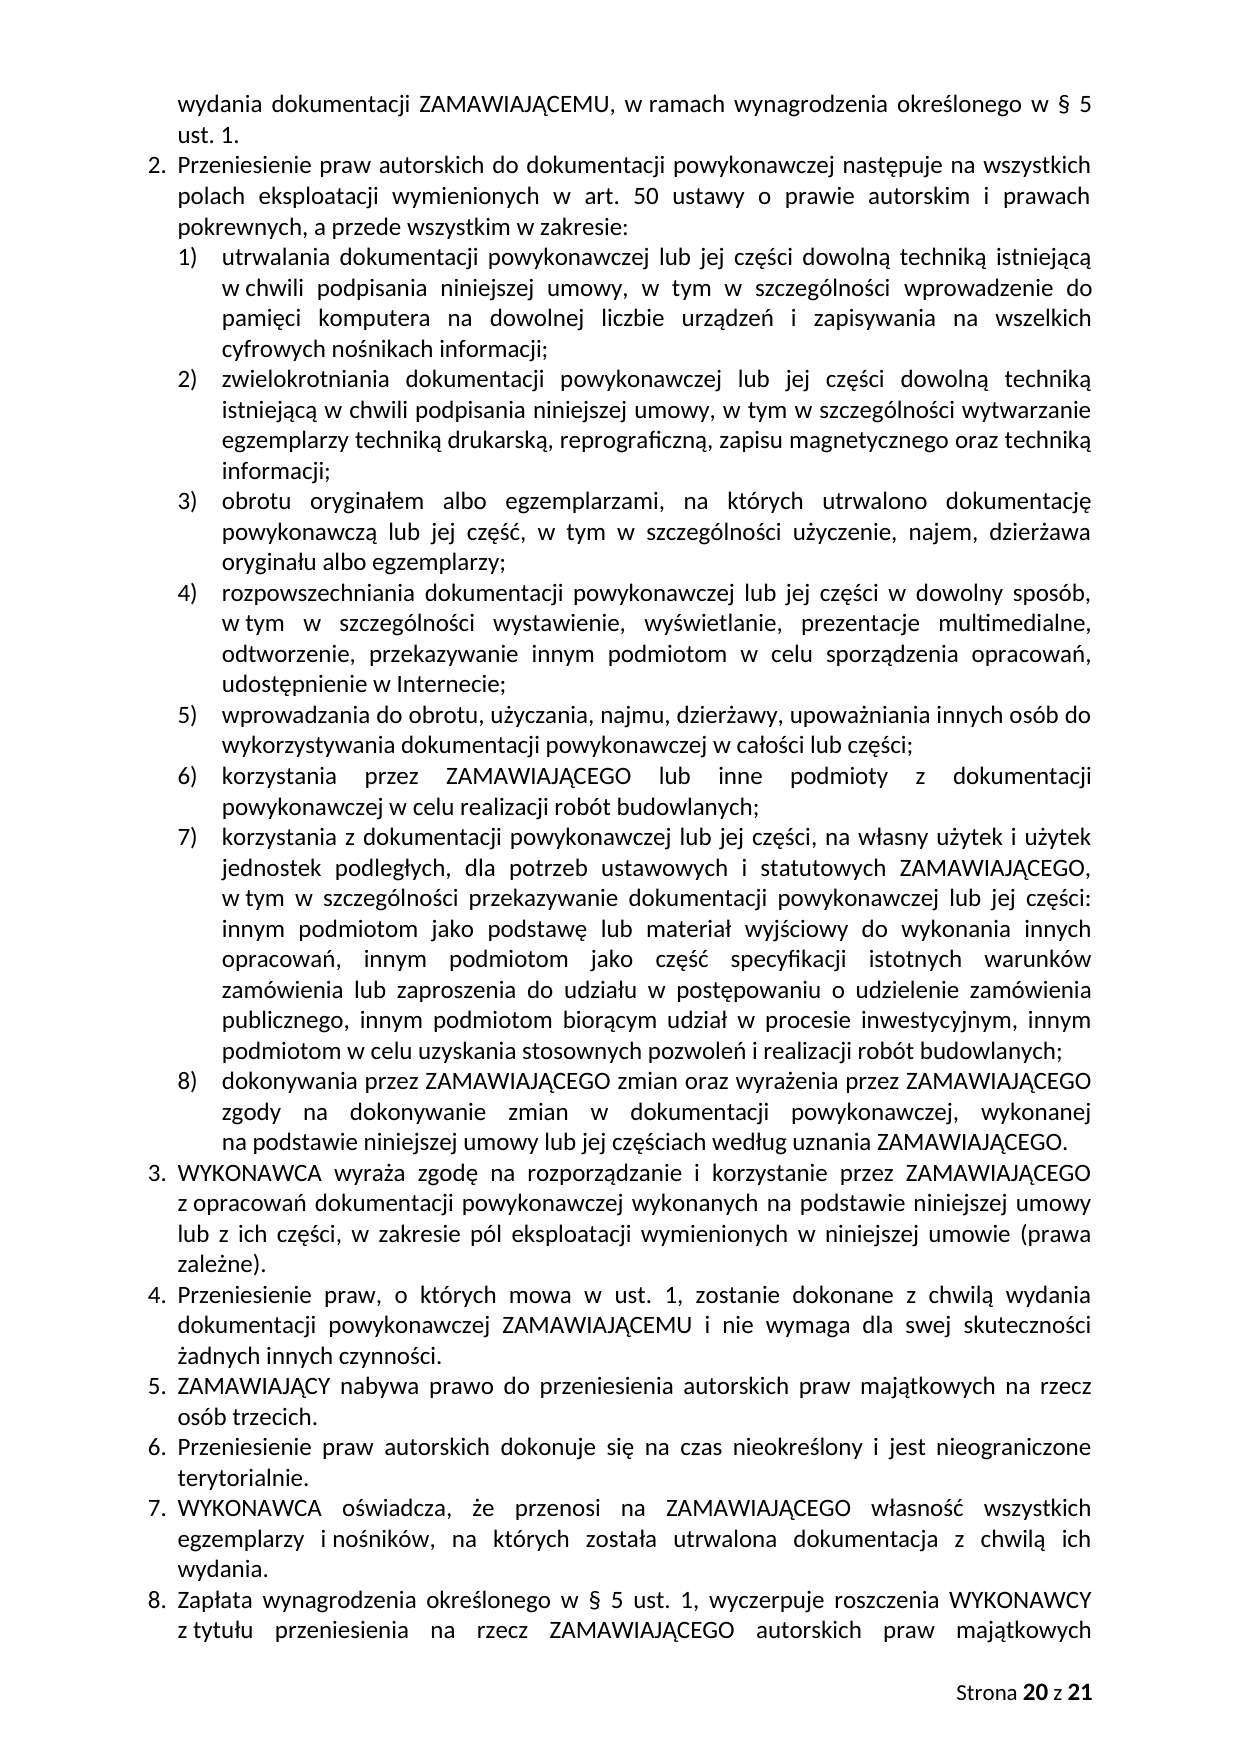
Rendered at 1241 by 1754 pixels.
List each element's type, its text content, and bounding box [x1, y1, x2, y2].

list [148, 1584, 1092, 1645]
list Przeniesienie praw autorskich dokonuje się na czas nieokreślony i jest nieograniczone terytorialnie. [148, 1432, 1092, 1493]
list WYKONAWCA wyraża zgodę na rozporządzanie i korzystanie przez ZAMAWIAJĄCEGO z opracowań dokumentacji powykonawczej wykonanych na podstawie niniejszej umowy lub z ich części, w zakresie pól eksploatacji wymienionych w niniejszej umowie (prawa zależne). [148, 1157, 1092, 1279]
list wprowadzania do obrotu, użyczania, najmu, dzierżawy, upoważniania innych osób do wykorzystywania dokumentacji powykonawczej w całości lub części; [177, 699, 1092, 760]
list obrotu oryginałem albo egzemplarzami, na których utrwalono dokumentację powykonawczą lub jej część, w tym w szczególności użyczenie, najem, dzierżawa oryginału albo egzemplarzy; [177, 485, 1092, 577]
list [148, 89, 1092, 150]
list zwielokrotniania dokumentacji powykonawczej lub jej części dowolną techniką istniejącą w chwili podpisania niniejszej umowy, w tym w szczególności wytwarzanie egzemplarzy techniką drukarską, reprograficzną, zapisu magnetycznego oraz techniką informacji; [177, 363, 1092, 485]
list WYKONAWCA oświadcza, że przenosi na ZAMAWIAJĄCEGO własność wszystkich egzemplarzy i nośników, na których została utrwalona dokumentacja z chwilą ich wydania. [148, 1493, 1092, 1584]
list utrwalania dokumentacji powykonawczej lub jej części dowolną techniką istniejącą w chwili podpisania niniejszej umowy, w tym w szczególności wprowadzenie do pamięci komputera na dowolnej liczbie urządzeń i zapisywania na wszelkich cyfrowych nośnikach informacji; [177, 241, 1092, 363]
list rozpowszechniania dokumentacji powykonawczej lub jej części w dowolny sposób, w tym w szczególności wystawienie, wyświetlanie, prezentacje multimedialne, odtworzenie, przekazywanie innym podmiotom w celu sporządzenia opracowań, udostępnienie w Internecie; [177, 577, 1092, 699]
list ZAMAWIAJĄCY nabywa prawo do przeniesienia autorskich praw majątkowych na rzecz osób trzecich. [148, 1371, 1092, 1432]
list Przeniesienie praw, o których mowa w ust. 1, zostanie dokonane z chwilą wydania dokumentacji powykonawczej ZAMAWIAJĄCEMU i nie wymaga dla swej skuteczności żadnych innych czynności. [148, 1279, 1092, 1371]
list dokonywania przez ZAMAWIAJĄCEGO zmian oraz wyrażenia przez ZAMAWIAJĄCEGO zgody na dokonywanie zmian w dokumentacji powykonawczej, wykonanej na podstawie niniejszej umowy lub jej częściach według uznania ZAMAWIAJĄCEGO. [177, 1065, 1092, 1157]
list Przeniesienie praw autorskich do dokumentacji powykonawczej następuje na wszystkich polach eksploatacji wymienionych w art. 50 ustawy o prawie autorskim i prawach pokrewnych, a przede wszystkim w zakresie: [148, 150, 1092, 241]
list korzystania z dokumentacji powykonawczej lub jej części, na własny użytek i użytek jednostek podległych, dla potrzeb ustawowych i statutowych ZAMAWIAJĄCEGO, w tym w szczególności przekazywanie dokumentacji powykonawczej lub jej części: innym podmiotom jako podstawę lub materiał wyjściowy do wykonania innych opracowań, innym podmiotom jako część specyfikacji istotnych warunków zamówienia lub zaproszenia do udziału w postępowaniu o udzielenie zamówienia publicznego, innym podmiotom biorącym udział w procesie inwestycyjnym, innym podmiotom w celu uzyskania stosownych pozwoleń i realizacji robót budowlanych; [177, 821, 1092, 1065]
list korzystania przez ZAMAWIAJĄCEGO lub inne podmioty z dokumentacji powykonawczej w celu realizacji robót budowlanych; [177, 760, 1092, 821]
